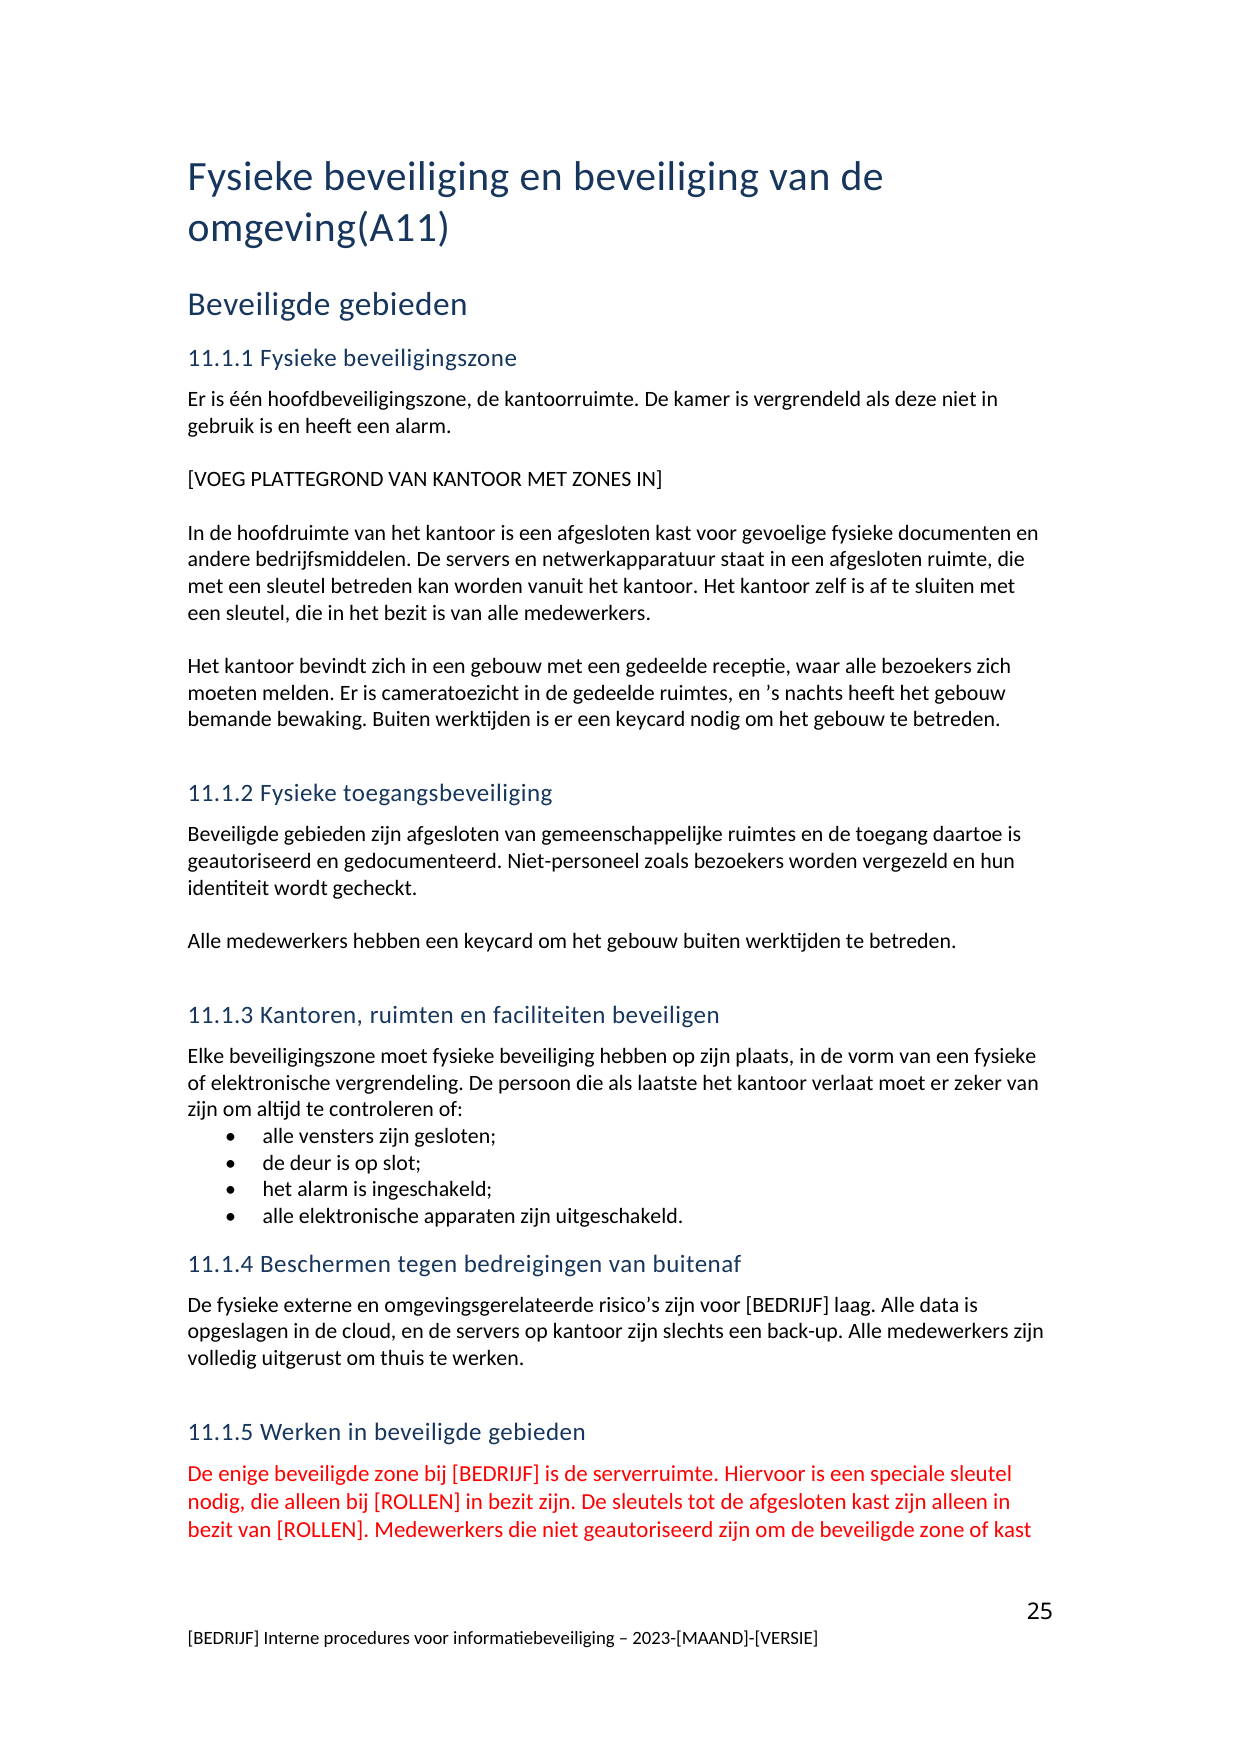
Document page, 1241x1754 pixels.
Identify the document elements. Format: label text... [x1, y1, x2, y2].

text De fysieke externe en omgevingsgerelateerde risico’s zijn voor [BEDRIJF] laag. Alle data is opgeslagen in de cloud, en de servers op kantoor zijn slechts een back-up. Alle medewerkers zijn volledig uitgerust om thuis te werken. [187, 1291, 1053, 1371]
text Beveiligde gebieden zijn afgesloten van gemeenschappelijke ruimtes en de toegang daartoe is geautoriseerd en gedocumenteerd. Niet-personeel zoals bezoekers worden vergezeld en hun identiteit wordt gecheckt. [187, 821, 1053, 901]
list alle vensters zijn gesloten; [225, 1122, 1053, 1149]
text In de hoofdruimte van het kantoor is een afgesloten kast voor gevoelige fysieke documenten en andere bedrijfsmiddelen. De servers en netwerkapparatuur staat in een afgesloten ruimte, die met een sleutel betreden kan worden vanuit het kantoor. Het kantoor zelf is af te sluiten met een sleutel, die in het bezit is van alle medewerkers. [187, 519, 1053, 625]
text Elke beveiligingszone moet fysieke beveiliging hebben op zijn plaats, in de vorm van een fysieke of elektronische vergrendeling. De persoon die als laatste het kantoor verlaat moet er zeker van zijn om altijd te controleren of: [187, 1042, 1053, 1122]
subtitle 11.1.5 Werken in beveiligde gebieden [187, 1416, 1053, 1447]
subtitle Beveiligde gebieden [187, 283, 1053, 324]
subtitle 11.1.1 Fysieke beveiligingszone [187, 342, 1053, 373]
text [VOEG PLATTEGROND VAN KANTOOR MET ZONES IN] [187, 465, 1053, 492]
subtitle 11.1.2 Fysieke toegangsbeveiliging [187, 777, 1053, 808]
text Het kantoor bevindt zich in een gebouw met een gedeelde receptie, waar alle bezoekers zich moeten melden. Er is cameratoezicht in de gedeelde ruimtes, en ’s nachts heeft het gebouw bemande bewaking. Buiten werktijden is er een keycard nodig om het gebouw te betreden. [187, 652, 1053, 732]
list alle elektronische apparaten zijn uitgeschakeld. [225, 1202, 1053, 1229]
list de deur is op slot; [225, 1149, 1053, 1176]
text Alle medewerkers hebben een keycard om het gebouw buiten werktijden te betreden. [187, 927, 1053, 954]
subtitle 11.1.3 Kantoren, ruimten en faciliteiten beveiligen [187, 999, 1053, 1030]
text Er is één hoofdbeveiligingszone, de kantoorruimte. De kamer is vergrendeld als deze niet in gebruik is en heeft een alarm. [187, 385, 1053, 439]
subtitle 11.1.4 Beschermen tegen bedreigingen van buitenaf [187, 1248, 1053, 1278]
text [187, 1459, 1053, 1543]
list het alarm is ingeschakeld; [225, 1176, 1053, 1202]
subtitle Fysieke beveiliging en beveiliging van de omgeving(A11) [187, 150, 1053, 252]
